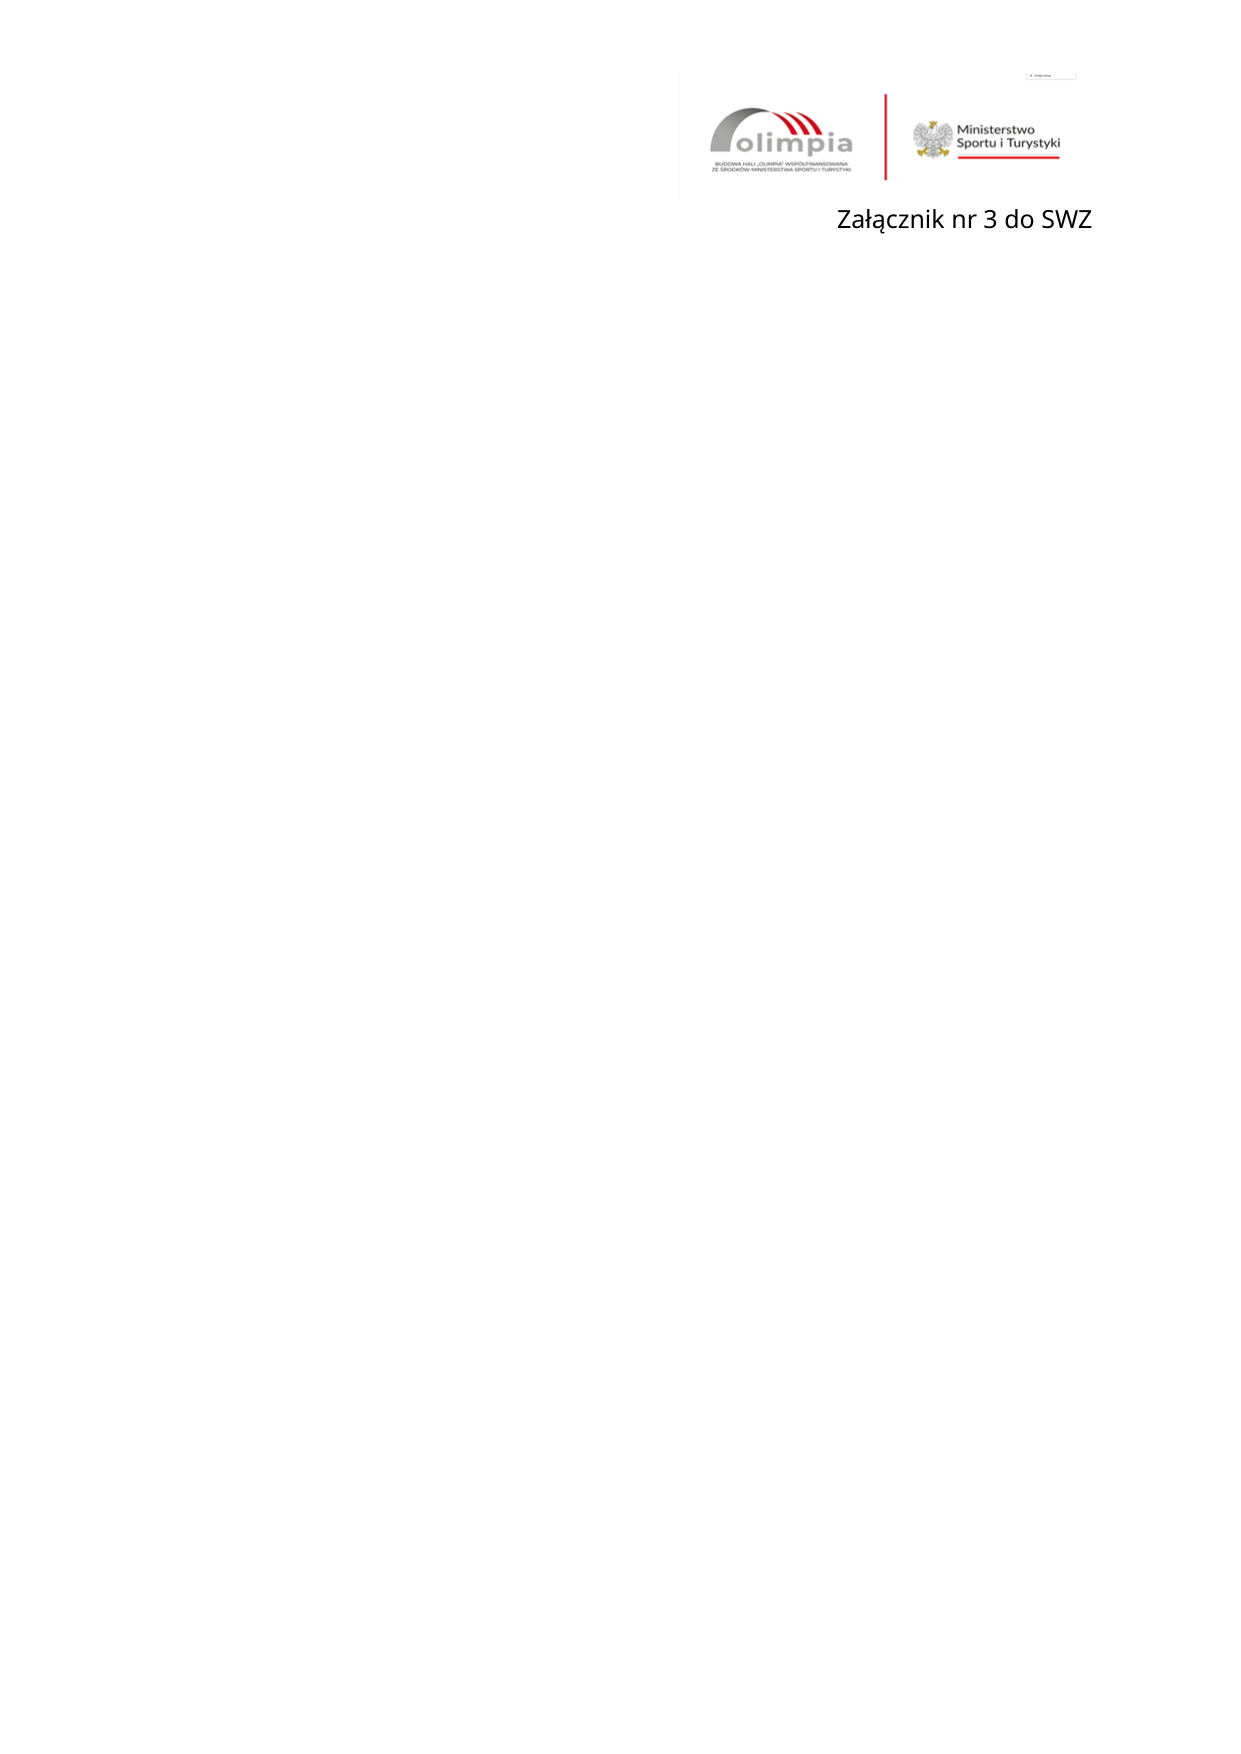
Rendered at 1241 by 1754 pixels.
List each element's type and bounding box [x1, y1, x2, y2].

picture [678, 73, 1093, 202]
